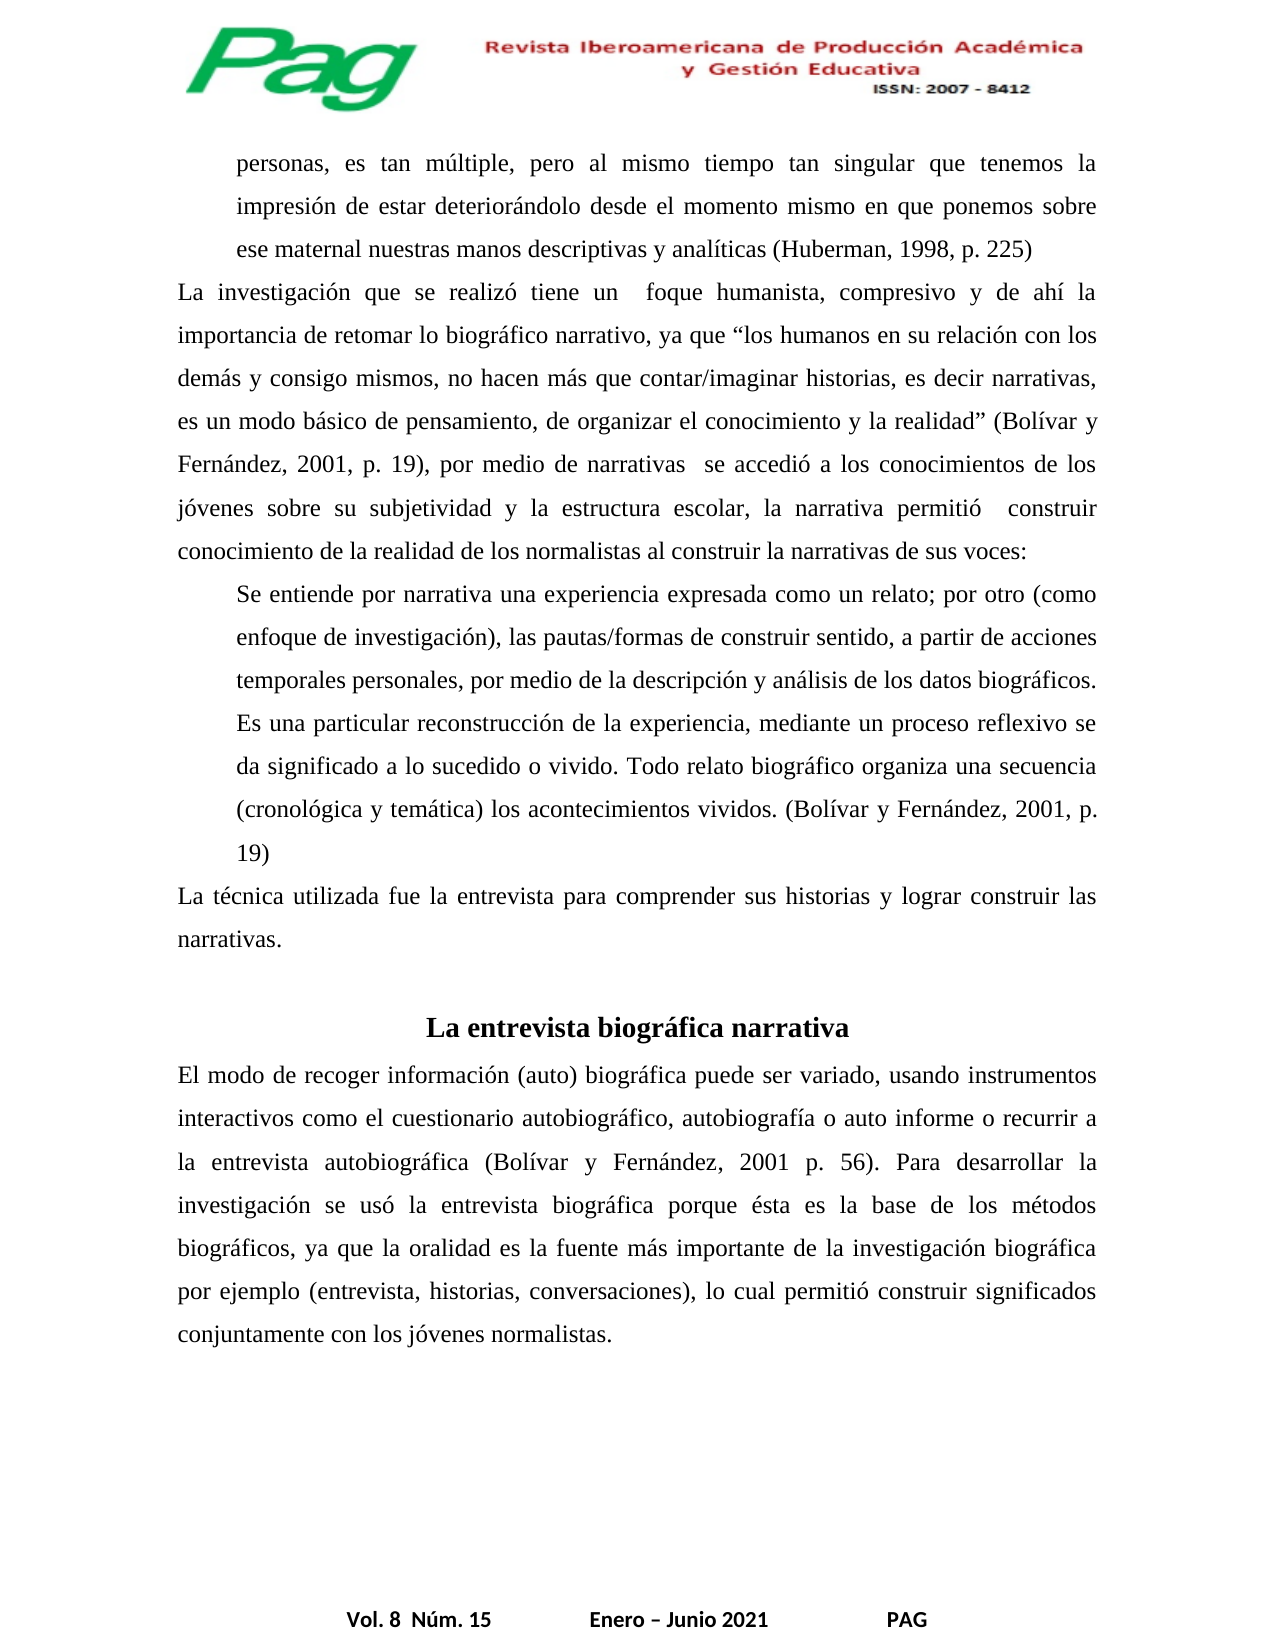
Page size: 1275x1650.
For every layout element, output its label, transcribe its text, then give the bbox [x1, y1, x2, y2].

text El modo de recoger información (auto) biográfica puede ser variado, usando instrumentos interactivos como el cuestionario autobiográfico, autobiografía o auto informe o recurrir a la entrevista autobiográfica (Bolívar y Fernández, 2001 p. 56). Para desarrollar la investigación se usó la entrevista biográfica porque ésta es la base de los métodos biográficos, ya que la oralidad es la fuente más importante de la investigación biográfica por ejemplo (entrevista, historias, conversaciones), lo cual permitió construir significados conjuntamente con los jóvenes normalistas. [177, 1060, 1098, 1348]
text La entrevista biográfica narrativa [177, 1010, 1098, 1044]
text La investigación que se realizó tiene un foque humanista, compresivo y de ahí la importancia de retomar lo biográfico narrativo, ya que “los humanos en su relación con los demás y consigo mismos, no hacen más que contar/imaginar historias, es decir narrativas, es un modo básico de pensamiento, de organizar el conocimiento y la realidad” (Bolívar y Fernández, 2001, p. 19), por medio de narrativas se accedió a los conocimientos de los jóvenes sobre su subjetividad y la estructura escolar, la narrativa permitió construir conocimiento de la realidad de los normalistas al construir la narrativas de sus voces: [177, 277, 1098, 564]
picture [177, 25, 1098, 125]
text La técnica utilizada fue la entrevista para comprender sus historias y lograr construir las narrativas. [177, 881, 1098, 953]
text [236, 148, 1098, 263]
text Se entiende por narrativa una experiencia expresada como un relato; por otro (como enfoque de investigación), las pautas/formas de construir sentido, a partir de acciones temporales personales, por medio de la descripción y análisis de los datos biográficos. Es una particular reconstrucción de la experiencia, mediante un proceso reflexivo se da significado a lo sucedido o vivido. Todo relato biográfico organiza una secuencia (cronológica y temática) los acontecimientos vividos. (Bolívar y Fernández, 2001, p. 19) [236, 579, 1098, 866]
